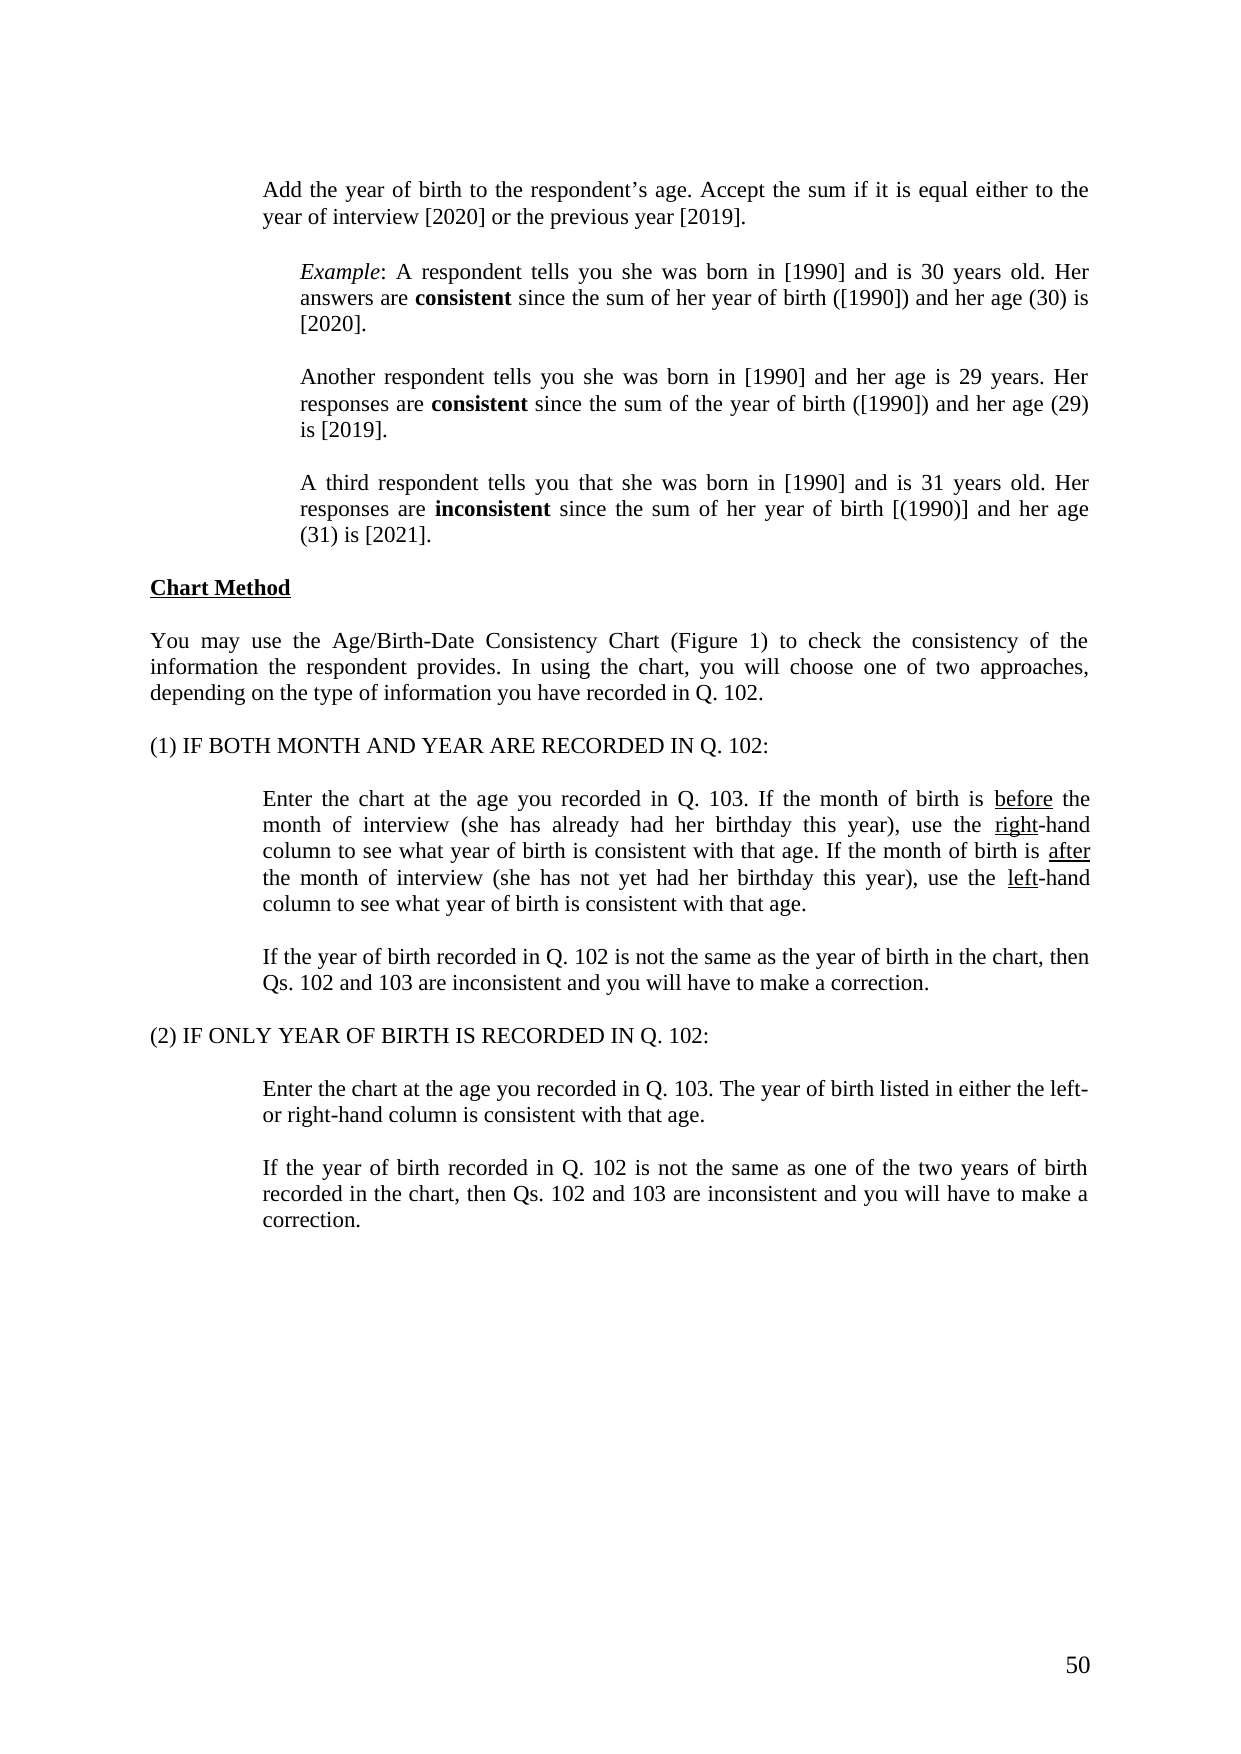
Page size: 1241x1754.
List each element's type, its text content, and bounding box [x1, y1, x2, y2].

text Enter the chart at the age you recorded in Q. 103. The year of birth listed in either the left-or right-hand column is consistent with that age. [262, 1075, 1090, 1127]
text Chart Method [150, 574, 1090, 600]
text (2) IF ONLY YEAR OF BIRTH IS RECORDED IN Q. 102: [150, 1022, 1090, 1048]
text If the year of birth recorded in Q. 102 is not the same as one of the two years of birth recorded in the chart, then Qs. 102 and 103 are inconsistent and you will have to make a correction. [262, 1154, 1090, 1233]
text A third respondent tells you that she was born in [1990] and is 31 years old. Her responses are inconsistent since the sum of her year of birth [(1990)] and her age (31) is [2021]. [300, 469, 1090, 548]
text (1) IF BOTH MONTH AND YEAR ARE RECORDED IN Q. 102: [150, 732, 1090, 758]
text Example: A respondent tells you she was born in [1990] and is 30 years old. Her answers are consistent since the sum of her year of birth ([1990]) and her age (30) is [2020]. [300, 258, 1090, 337]
text If the year of birth recorded in Q. 102 is not the same as the year of birth in the chart, then Qs. 102 and 103 are inconsistent and you will have to make a correction. [262, 943, 1090, 996]
text Add the year of birth to the respondent’s age. Accept the sum if it is equal either to the year of interview [2020] or the previous year [2019]. [262, 176, 1090, 229]
text Enter the chart at the age you recorded in Q. 103. If the month of birth is before the month of interview (she has already had her birthday this year), use the right-hand column to see what year of birth is consistent with that age. If the month of birth is after the month of interview (she has not yet had her birthday this year), use the left-hand column to see what year of birth is consistent with that age. [262, 785, 1090, 917]
text You may use the Age/Birth-Date Consistency Chart (Figure 1) to check the consistency of the information the respondent provides. In using the chart, you will choose one of two approaches, depending on the type of information you have recorded in Q. 102. [150, 627, 1090, 706]
text Another respondent tells you she was born in [1990] and her age is 29 years. Her responses are consistent since the sum of the year of birth ([1990]) and her age (29) is [2019]. [300, 363, 1090, 442]
